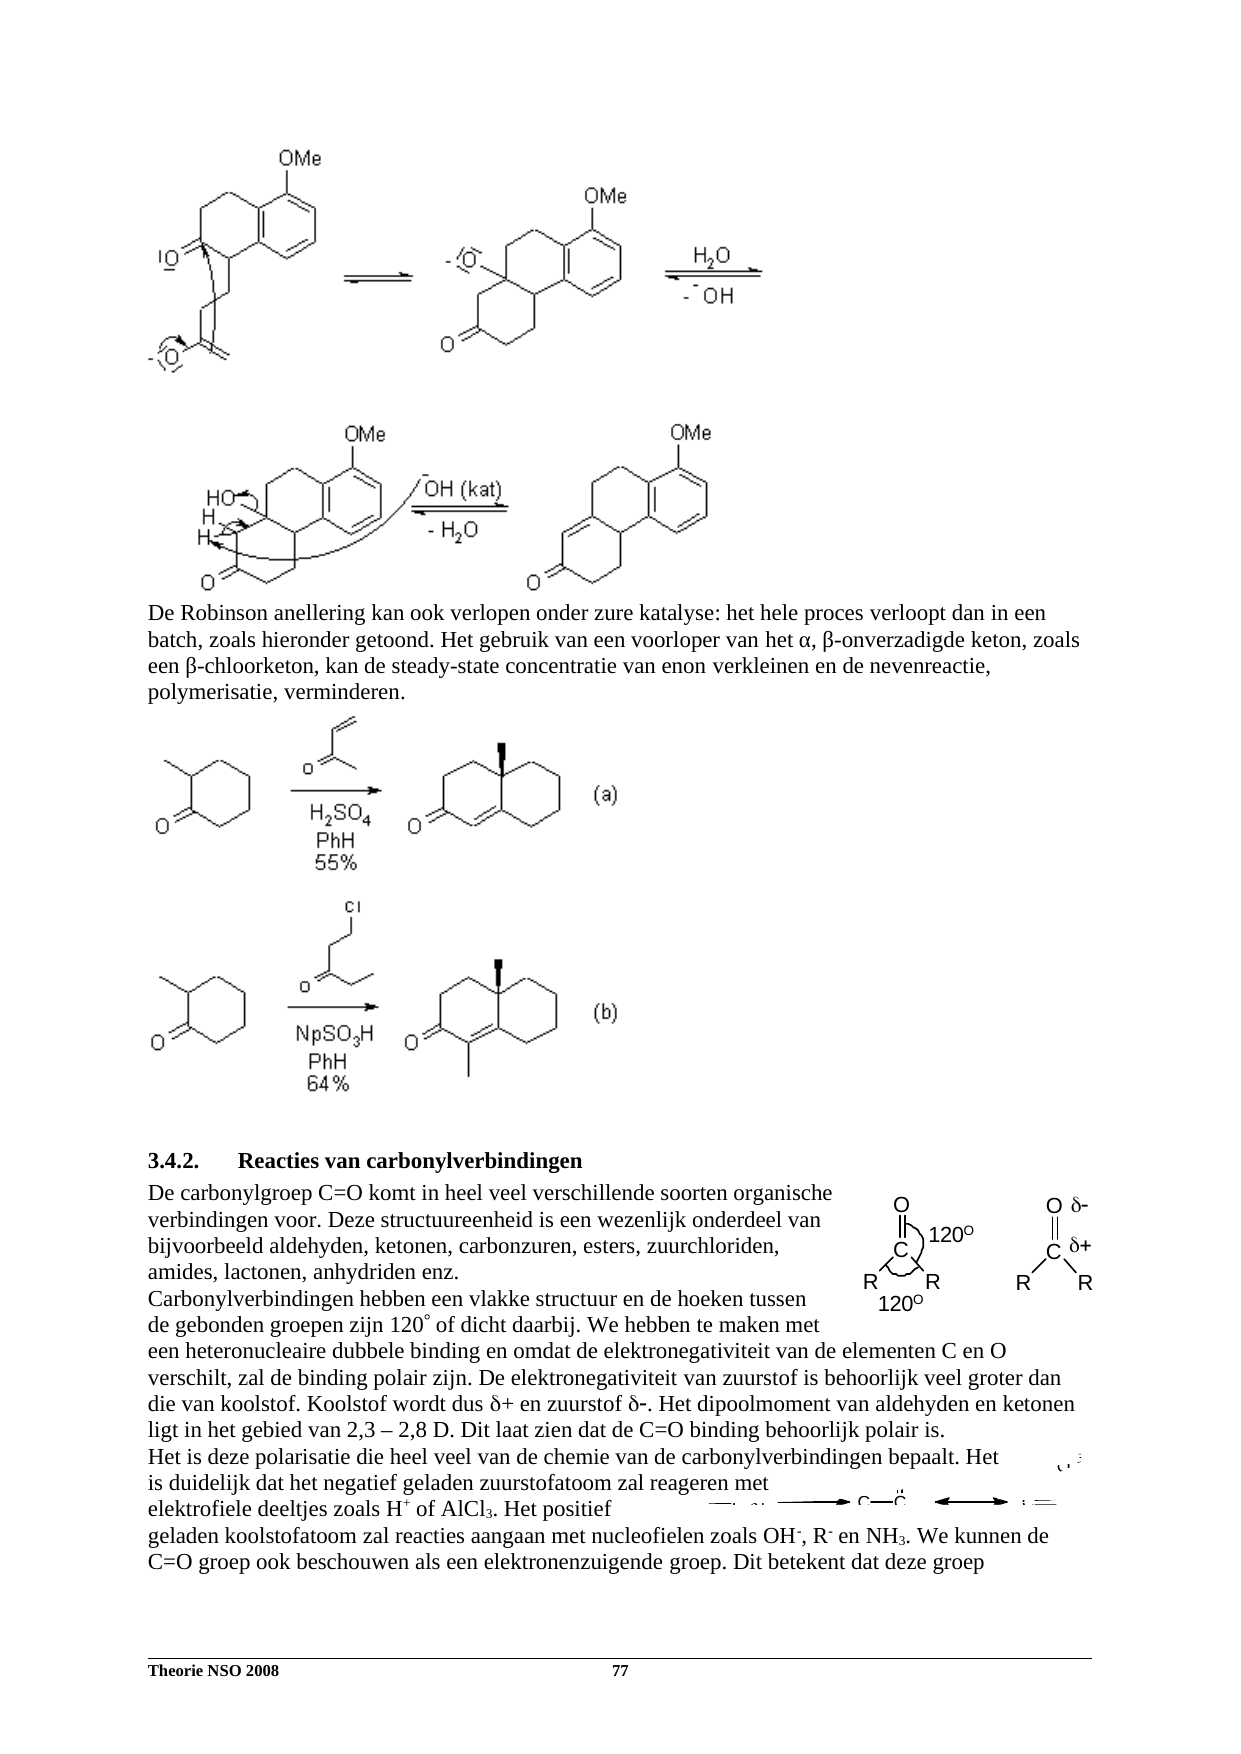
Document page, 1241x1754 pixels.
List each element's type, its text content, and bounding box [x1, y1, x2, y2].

subtitle Reacties van carbonylverbindingen [148, 1147, 1092, 1173]
text De carbonylgroep C=O komt in heel veel verschillende soorten organische verbindingen voor. Deze structuureenheid is een wezenlijk onderdeel van bijvoorbeeld aldehyden, ketonen, carbonzuren, esters, zuurchloriden, amides, lactonen, anhydriden enz. [148, 1179, 1092, 1285]
picture [147, 704, 620, 1096]
picture [147, 147, 775, 600]
text Carbonylverbindingen hebben een vlakke structuur en de hoeken tussen de gebonden groepen zijn 120 of dicht daarbij. We hebben te maken met een heteronucleaire dubbele binding en omdat de elektronegativiteit van de elementen C en O verschilt, zal de binding polair zijn. De elektronegativiteit van zuurstof is behoorlijk veel groter dan die van koolstof. Koolstof wordt dus + en zuurstof . Het dipoolmoment van aldehyden en ketonen ligt in het gebied van 2,3 – 2,8 D. Dit laat zien dat de C=O binding behoorlijk polair is. [148, 1285, 1092, 1443]
text De Robinson anellering kan ook verlopen onder zure katalyse: het hele proces verloopt dan in een batch, zoals hieronder getoond. Het gebruik van een voorloper van het α, β-onverzadigde keton, zoals een β-chloorketon, kan de steady-state concentratie van enon verkleinen en de nevenreactie, polymerisatie, verminderen. [148, 599, 1092, 705]
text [148, 1443, 1092, 1574]
